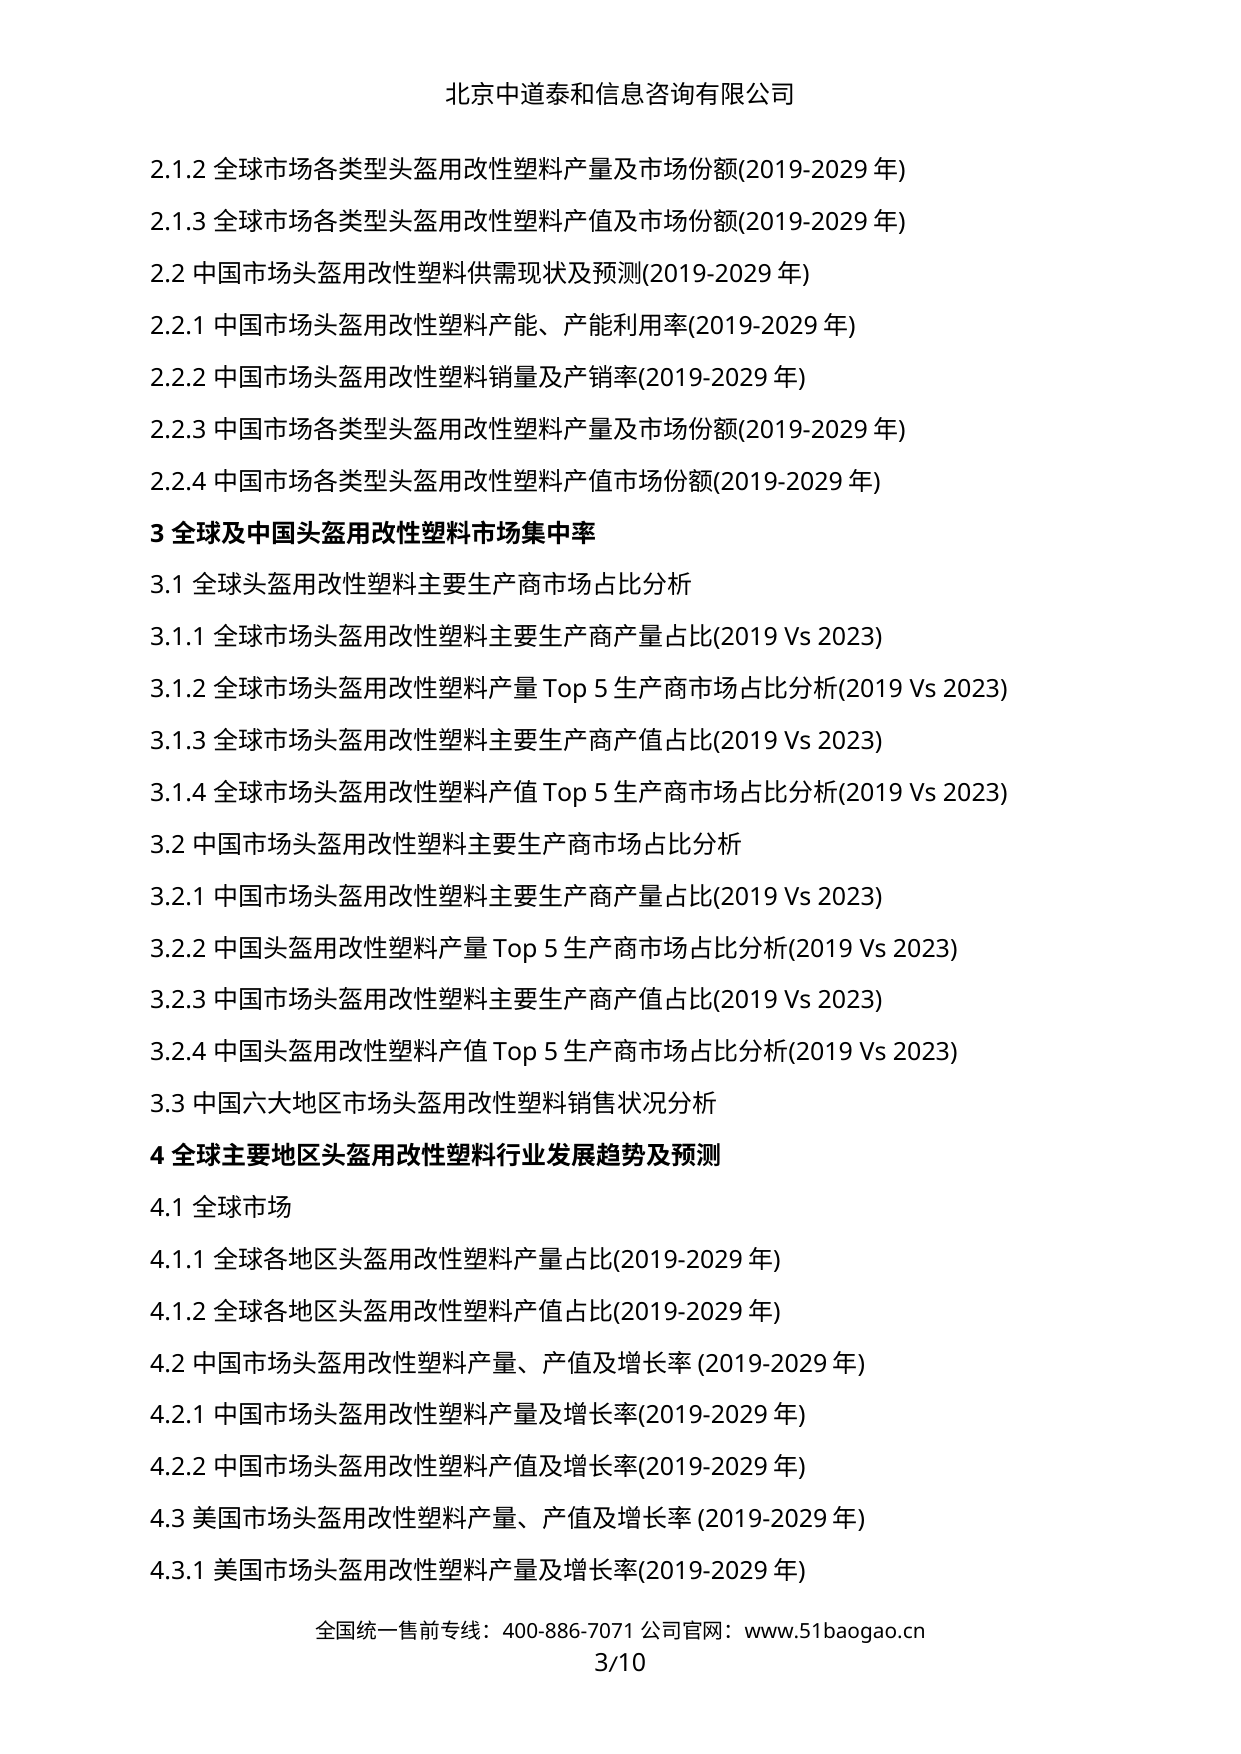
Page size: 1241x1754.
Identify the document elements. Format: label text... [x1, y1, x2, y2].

text 4.2.2 中国市场头盔用改性塑料产值及增长率(2019-2029年) [150, 1447, 1090, 1483]
text 2.2.2 中国市场头盔用改性塑料销量及产销率(2019-2029年) [150, 357, 1090, 394]
text 4 全球主要地区头盔用改性塑料行业发展趋势及预测 [150, 1136, 1090, 1172]
text 3.2.3 中国市场头盔用改性塑料主要生产商产值占比(2019 Vs 2023) [150, 980, 1090, 1016]
text 2.2 中国市场头盔用改性塑料供需现状及预测(2019-2029年) [150, 254, 1090, 290]
text 4.2 中国市场头盔用改性塑料产量、产值及增长率 (2019-2029年) [150, 1343, 1090, 1379]
text 4.3.1 美国市场头盔用改性塑料产量及增长率(2019-2029年) [150, 1551, 1090, 1587]
text 3 全球及中国头盔用改性塑料市场集中率 [150, 513, 1090, 549]
text 4.3 美国市场头盔用改性塑料产量、产值及增长率 (2019-2029年) [150, 1499, 1090, 1535]
text 3.1.2 全球市场头盔用改性塑料产量Top 5生产商市场占比分析(2019 Vs 2023) [150, 669, 1090, 705]
text 2.1.2 全球市场各类型头盔用改性塑料产量及市场份额(2019-2029年) [150, 150, 1090, 186]
text 2.2.4 中国市场各类型头盔用改性塑料产值市场份额(2019-2029年) [150, 461, 1090, 497]
text 3.3 中国六大地区市场头盔用改性塑料销售状况分析 [150, 1084, 1090, 1120]
text 4.1 全球市场 [150, 1187, 1090, 1224]
text 2.2.1 中国市场头盔用改性塑料产能、产能利用率(2019-2029年) [150, 306, 1090, 342]
text 3.2.4 中国头盔用改性塑料产值Top 5生产商市场占比分析(2019 Vs 2023) [150, 1032, 1090, 1068]
text 2.2.3 中国市场各类型头盔用改性塑料产量及市场份额(2019-2029年) [150, 409, 1090, 446]
text 3.1.3 全球市场头盔用改性塑料主要生产商产值占比(2019 Vs 2023) [150, 721, 1090, 757]
text 3.2.1 中国市场头盔用改性塑料主要生产商产量占比(2019 Vs 2023) [150, 876, 1090, 912]
text 3.2.2 中国头盔用改性塑料产量Top 5生产商市场占比分析(2019 Vs 2023) [150, 928, 1090, 964]
text 3.1 全球头盔用改性塑料主要生产商市场占比分析 [150, 565, 1090, 601]
text 2.1.3 全球市场各类型头盔用改性塑料产值及市场份额(2019-2029年) [150, 202, 1090, 238]
text 3.2 中国市场头盔用改性塑料主要生产商市场占比分析 [150, 824, 1090, 861]
text 3.1.4 全球市场头盔用改性塑料产值Top 5生产商市场占比分析(2019 Vs 2023) [150, 772, 1090, 809]
text 4.1.2 全球各地区头盔用改性塑料产值占比(2019-2029年) [150, 1291, 1090, 1327]
text 4.1.1 全球各地区头盔用改性塑料产量占比(2019-2029年) [150, 1239, 1090, 1276]
text 4.2.1 中国市场头盔用改性塑料产量及增长率(2019-2029年) [150, 1395, 1090, 1431]
text 3.1.1 全球市场头盔用改性塑料主要生产商产量占比(2019 Vs 2023) [150, 617, 1090, 653]
